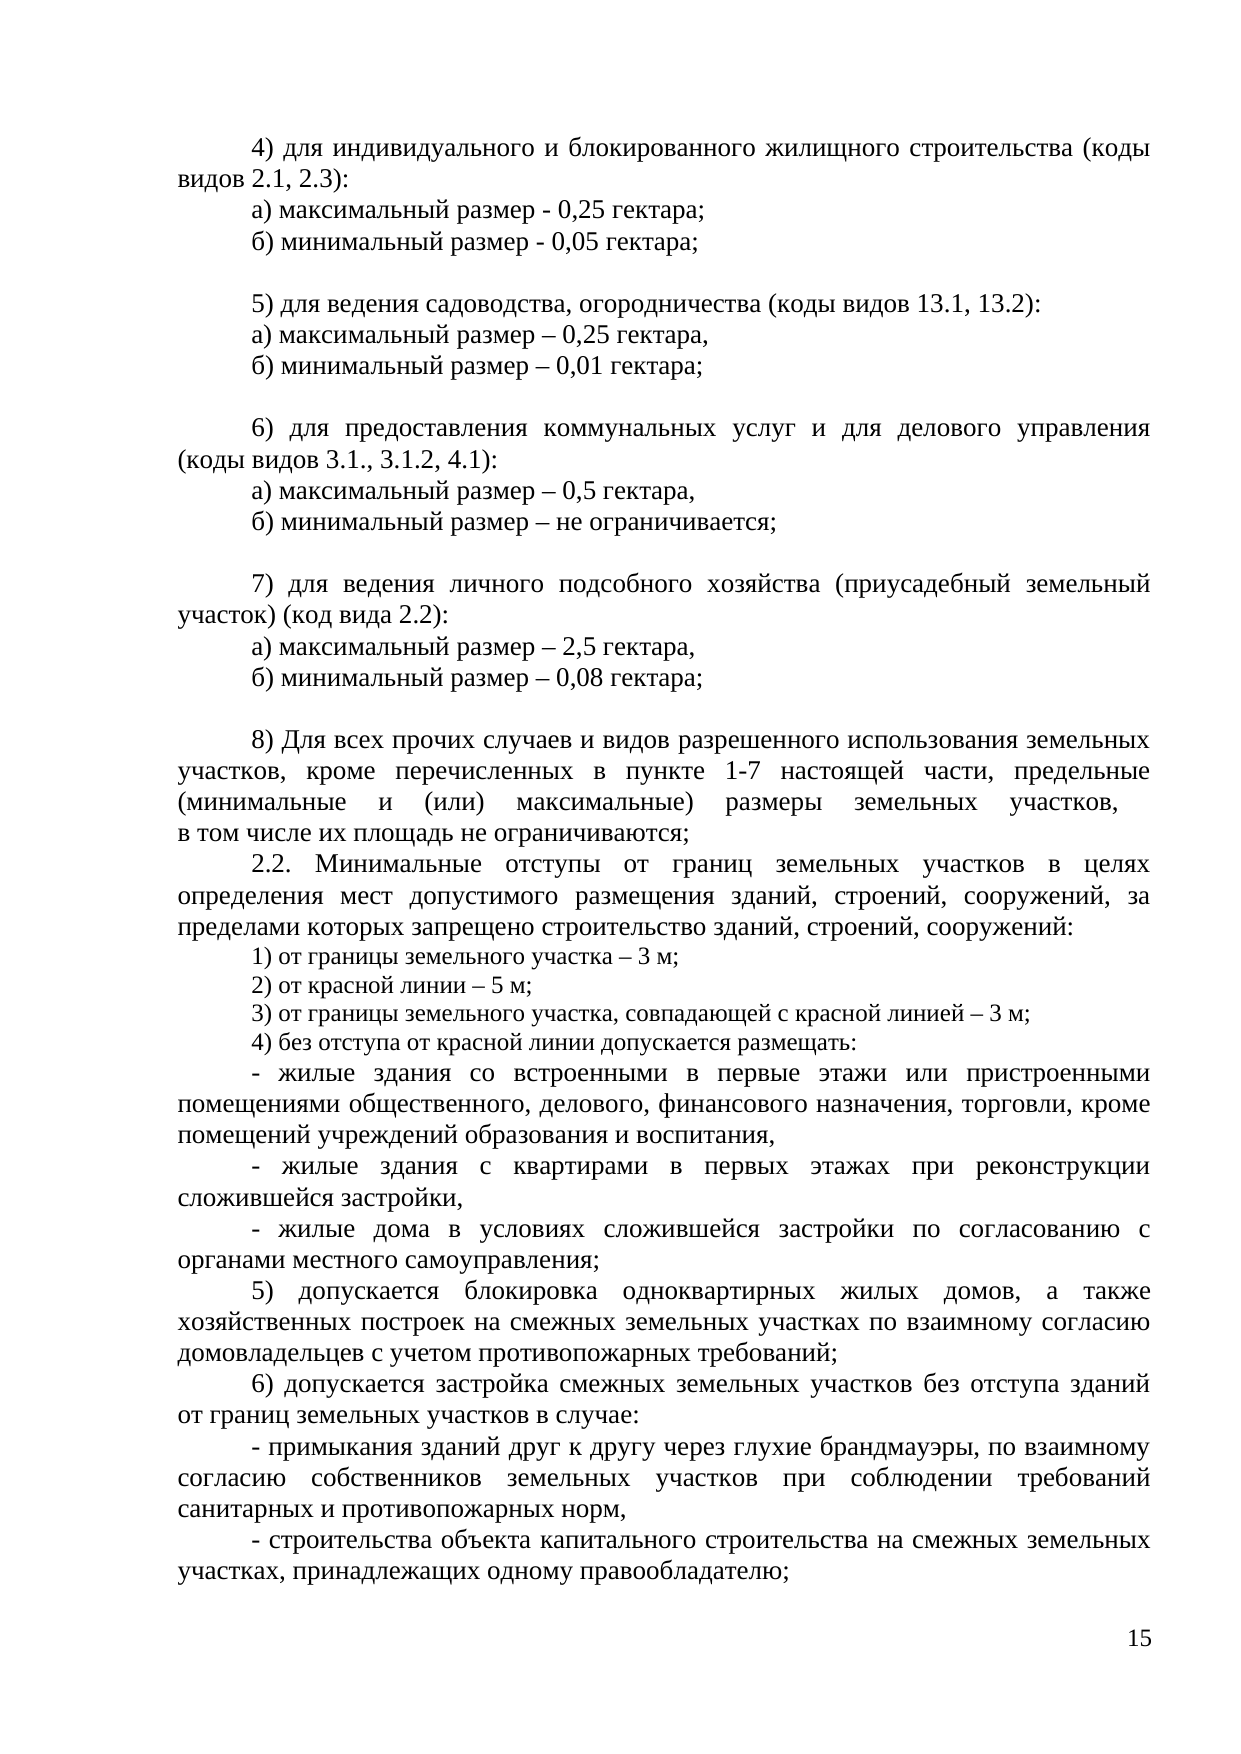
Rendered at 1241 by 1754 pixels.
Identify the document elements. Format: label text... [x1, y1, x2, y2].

text 2.2. Минимальные отступы от границ земельных участков в целях определения мест допустимого размещения зданий, строений, сооружений, за пределами которых запрещено строительство зданий, строений, сооружений: [177, 848, 1152, 941]
text 5) допускается блокировка одноквартирных жилых домов, а также хозяйственных построек на смежных земельных участках по взаимному согласию домовладельцев с учетом противопожарных требований; [177, 1274, 1152, 1367]
text 5) для ведения садоводства, огородничества (коды видов 13.1, 13.2): [177, 287, 1152, 318]
text - жилые дома в условиях сложившейся застройки по согласованию с органами местного самоуправления; [177, 1212, 1152, 1274]
text а) максимальный размер – 0,5 гектара, [177, 474, 1152, 505]
text 4) без отступа от красной линии допускается размещать: [177, 1027, 1152, 1056]
text - строительства объекта капитального строительства на смежных земельных участках, принадлежащих одному правообладателю; [177, 1523, 1152, 1586]
text 3) от границы земельного участка, совпадающей с красной линией – 3 м; [177, 998, 1152, 1027]
text 6) для предоставления коммунальных услуг и для делового управления (коды видов 3.1., 3.1.2, 4.1): [177, 412, 1152, 474]
text б) минимальный размер – не ограничивается; [177, 505, 1152, 536]
text б) минимальный размер – 0,08 гектара; [177, 661, 1152, 692]
text 2) от красной линии – 5 м; [177, 970, 1152, 998]
text 8) Для всех прочих случаев и видов разрешенного использования земельных участков, кроме перечисленных в пункте 1-7 настоящей части, предельные (минимальные и (или) максимальные) размеры земельных участков, в том числе их площадь не ограничиваются; [177, 723, 1152, 848]
text 4) для индивидуального и блокированного жилищного строительства (коды видов 2.1, 2.3): [177, 131, 1152, 193]
text а) максимальный размер - 0,25 гектара; [177, 193, 1152, 225]
text 1) от границы земельного участка – 3 м; [177, 941, 1152, 970]
text - примыкания зданий друг к другу через глухие брандмауэры, по взаимному согласию собственников земельных участков при соблюдении требований санитарных и противопожарных норм, [177, 1430, 1152, 1523]
text б) минимальный размер - 0,05 гектара; [177, 225, 1152, 256]
text б) минимальный размер – 0,01 гектара; [177, 349, 1152, 380]
text 7) для ведения личного подсобного хозяйства (приусадебный земельный участок) (код вида 2.2): [177, 567, 1152, 629]
text а) максимальный размер – 2,5 гектара, [177, 629, 1152, 661]
text а) максимальный размер – 0,25 гектара, [177, 318, 1152, 349]
text 6) допускается застройка смежных земельных участков без отступа зданий от границ земельных участков в случае: [177, 1367, 1152, 1430]
text - жилые здания со встроенными в первые этажи или пристроенными помещениями общественного, делового, финансового назначения, торговли, кроме помещений учреждений образования и воспитания, [177, 1056, 1152, 1149]
text - жилые здания с квартирами в первых этажах при реконструкции сложившейся застройки, [177, 1149, 1152, 1212]
